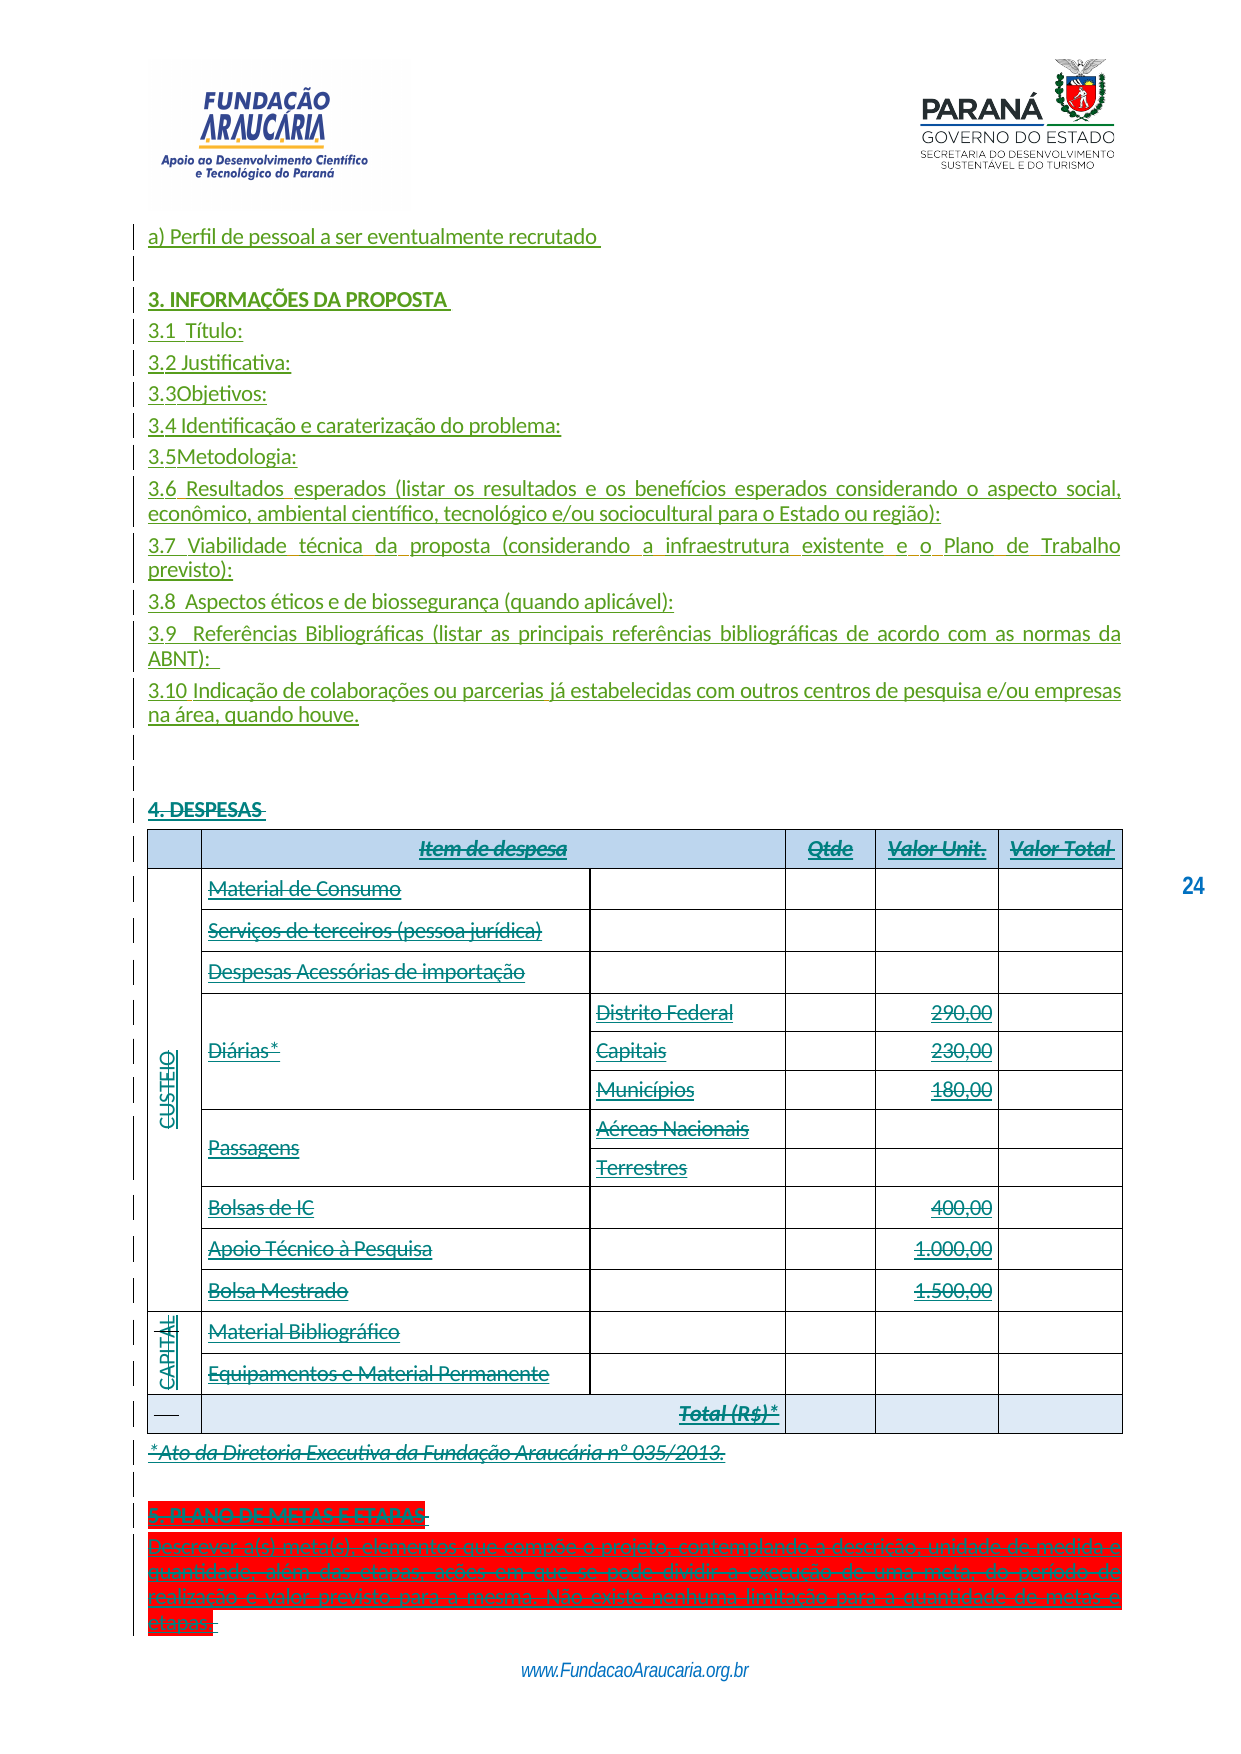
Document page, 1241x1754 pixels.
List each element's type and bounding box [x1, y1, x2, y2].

table_cell [591, 1071, 785, 1109]
table_cell [591, 869, 785, 909]
table_cell [202, 869, 589, 909]
table_cell [999, 1149, 1122, 1186]
table_cell [999, 952, 1122, 992]
table_cell [148, 869, 201, 1311]
table_cell [876, 994, 998, 1031]
table_cell [148, 1312, 201, 1394]
table_header [876, 830, 998, 868]
table_cell [999, 1354, 1122, 1394]
table_cell [876, 1354, 998, 1394]
table_cell [999, 1312, 1122, 1352]
table_cell [202, 1110, 589, 1186]
table_cell [876, 1270, 998, 1311]
table_cell [202, 1354, 589, 1394]
table_cell [876, 1312, 998, 1352]
table_cell [202, 1187, 589, 1228]
table_cell [876, 1229, 998, 1269]
table_cell [786, 1270, 875, 1311]
table_cell [591, 952, 785, 992]
table_cell [786, 869, 875, 909]
table_cell [202, 910, 589, 951]
table_cell [786, 1354, 875, 1394]
table_cell [876, 1149, 998, 1186]
table_cell [999, 1110, 1122, 1147]
table_cell [999, 869, 1122, 909]
table_cell [591, 1032, 785, 1070]
table_cell [876, 1395, 998, 1433]
table_cell [202, 994, 589, 1109]
table_cell [999, 1071, 1122, 1109]
table_cell [202, 952, 589, 992]
table_cell [999, 1187, 1122, 1228]
table_cell [999, 1229, 1122, 1269]
table_cell [999, 1032, 1122, 1070]
table_cell [786, 1312, 875, 1352]
table_cell [202, 1270, 589, 1311]
table_cell [591, 1110, 785, 1147]
table_cell [786, 1229, 875, 1269]
table_cell [591, 1270, 785, 1311]
table_cell [202, 1229, 589, 1269]
table_cell [202, 1395, 785, 1433]
table_cell [786, 1395, 875, 1433]
table_cell [786, 910, 875, 951]
table_cell [786, 1071, 875, 1109]
table_cell [786, 994, 875, 1031]
table_cell [591, 1187, 785, 1228]
table_cell [591, 994, 785, 1031]
table_cell [591, 1229, 785, 1269]
table_cell [786, 1032, 875, 1070]
table_cell [999, 1270, 1122, 1311]
table_cell [786, 952, 875, 992]
table_cell [876, 1110, 998, 1147]
table_cell [876, 869, 998, 909]
table_header [148, 830, 201, 868]
table_header [202, 830, 785, 868]
table_cell [876, 1071, 998, 1109]
table_cell [999, 1395, 1122, 1433]
table_cell [786, 1187, 875, 1228]
table_cell [876, 910, 998, 951]
table_cell [591, 1312, 785, 1352]
table_cell [786, 1149, 875, 1186]
table_cell [202, 1312, 589, 1352]
table_cell [591, 1149, 785, 1186]
table_cell [591, 1354, 785, 1394]
table_header [999, 830, 1122, 868]
picture [920, 59, 1115, 169]
table_cell [999, 994, 1122, 1031]
table_cell [876, 952, 998, 992]
table_cell [786, 1110, 875, 1147]
table_cell [999, 910, 1122, 951]
table_header [786, 830, 875, 868]
picture [147, 59, 411, 211]
table_cell [876, 1187, 998, 1228]
table_cell [148, 1395, 201, 1433]
table_cell [591, 910, 785, 951]
table_cell [876, 1032, 998, 1070]
